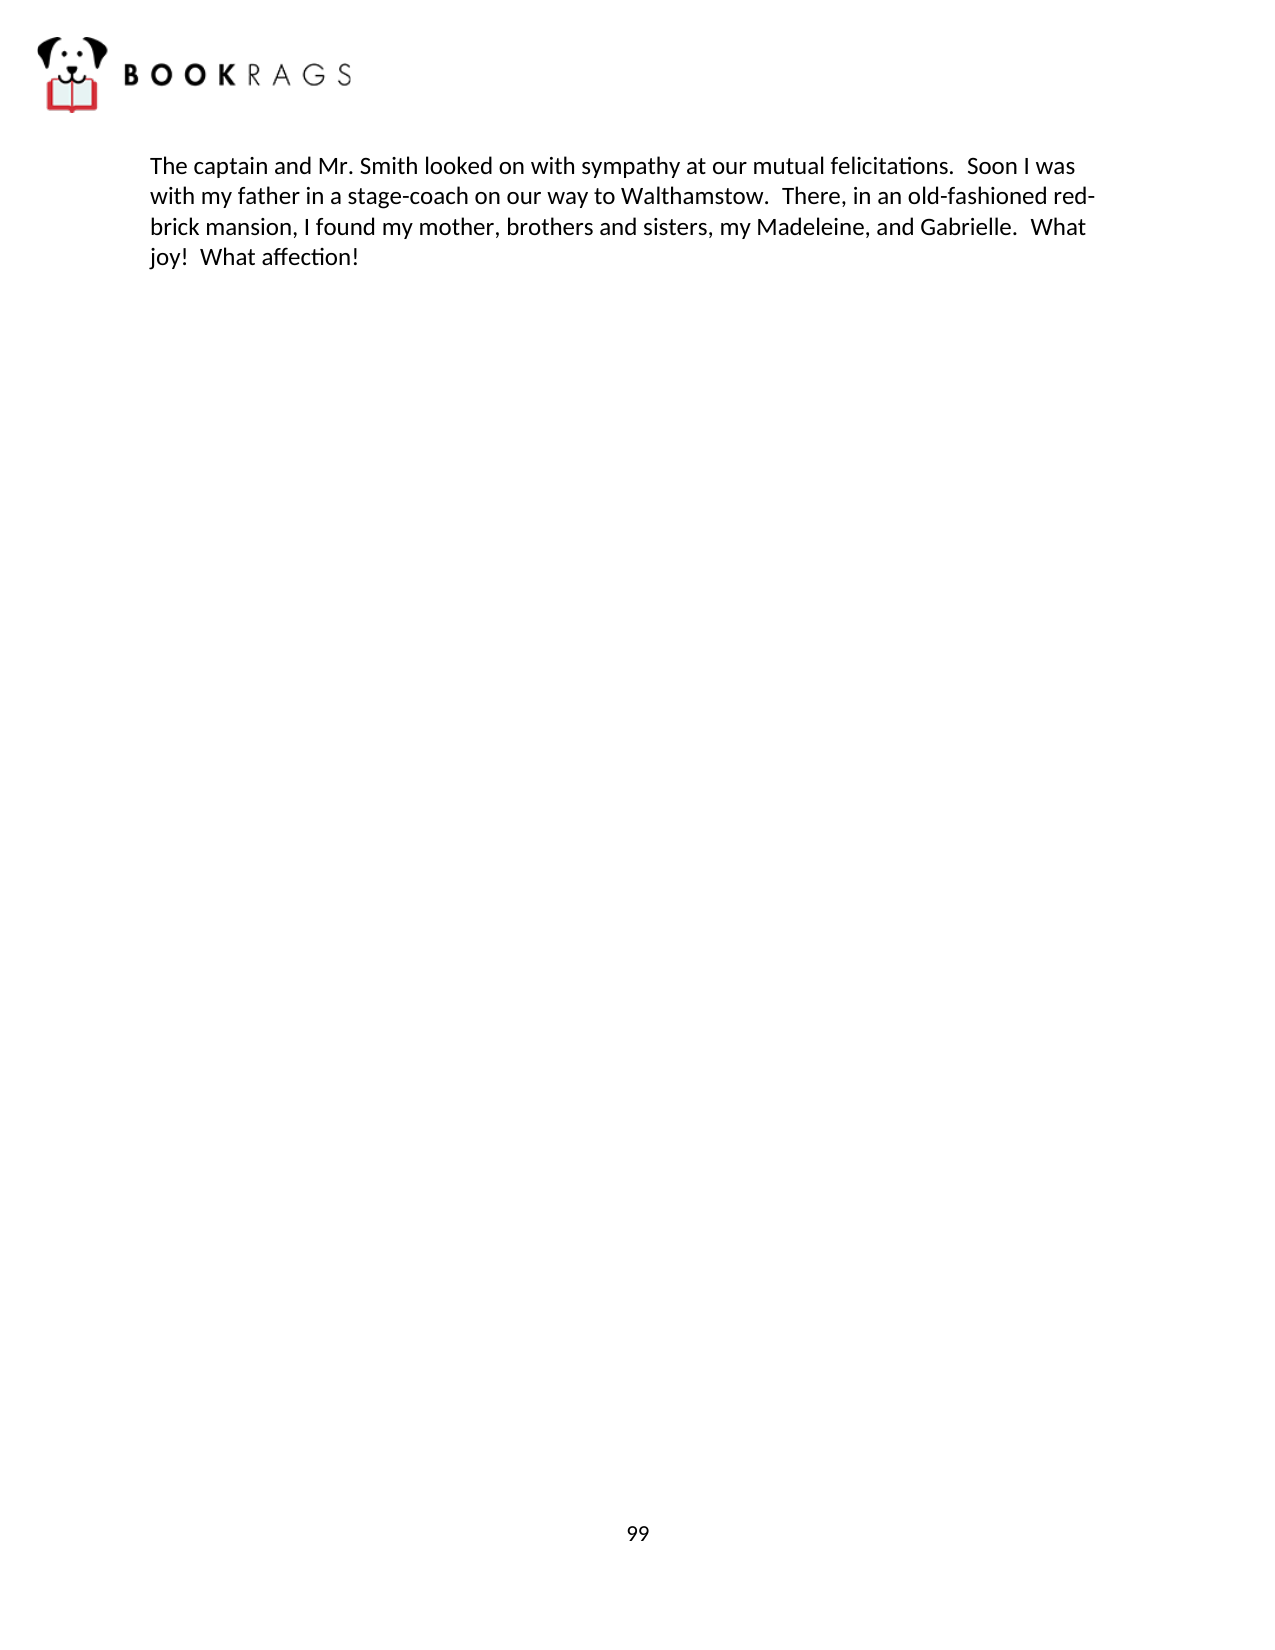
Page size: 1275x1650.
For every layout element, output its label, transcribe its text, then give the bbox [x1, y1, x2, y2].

text The captain and Mr. Smith looked on with sympathy at our mutual felicitations. Soon I was with my father in a stage-coach on our way to Walthamstow. There, in an old-fashioned red-brick mansion, I found my mother, brothers and sisters, my Madeleine, and Gabrielle. What joy! What affection! [150, 150, 1125, 272]
picture [37, 37, 351, 113]
